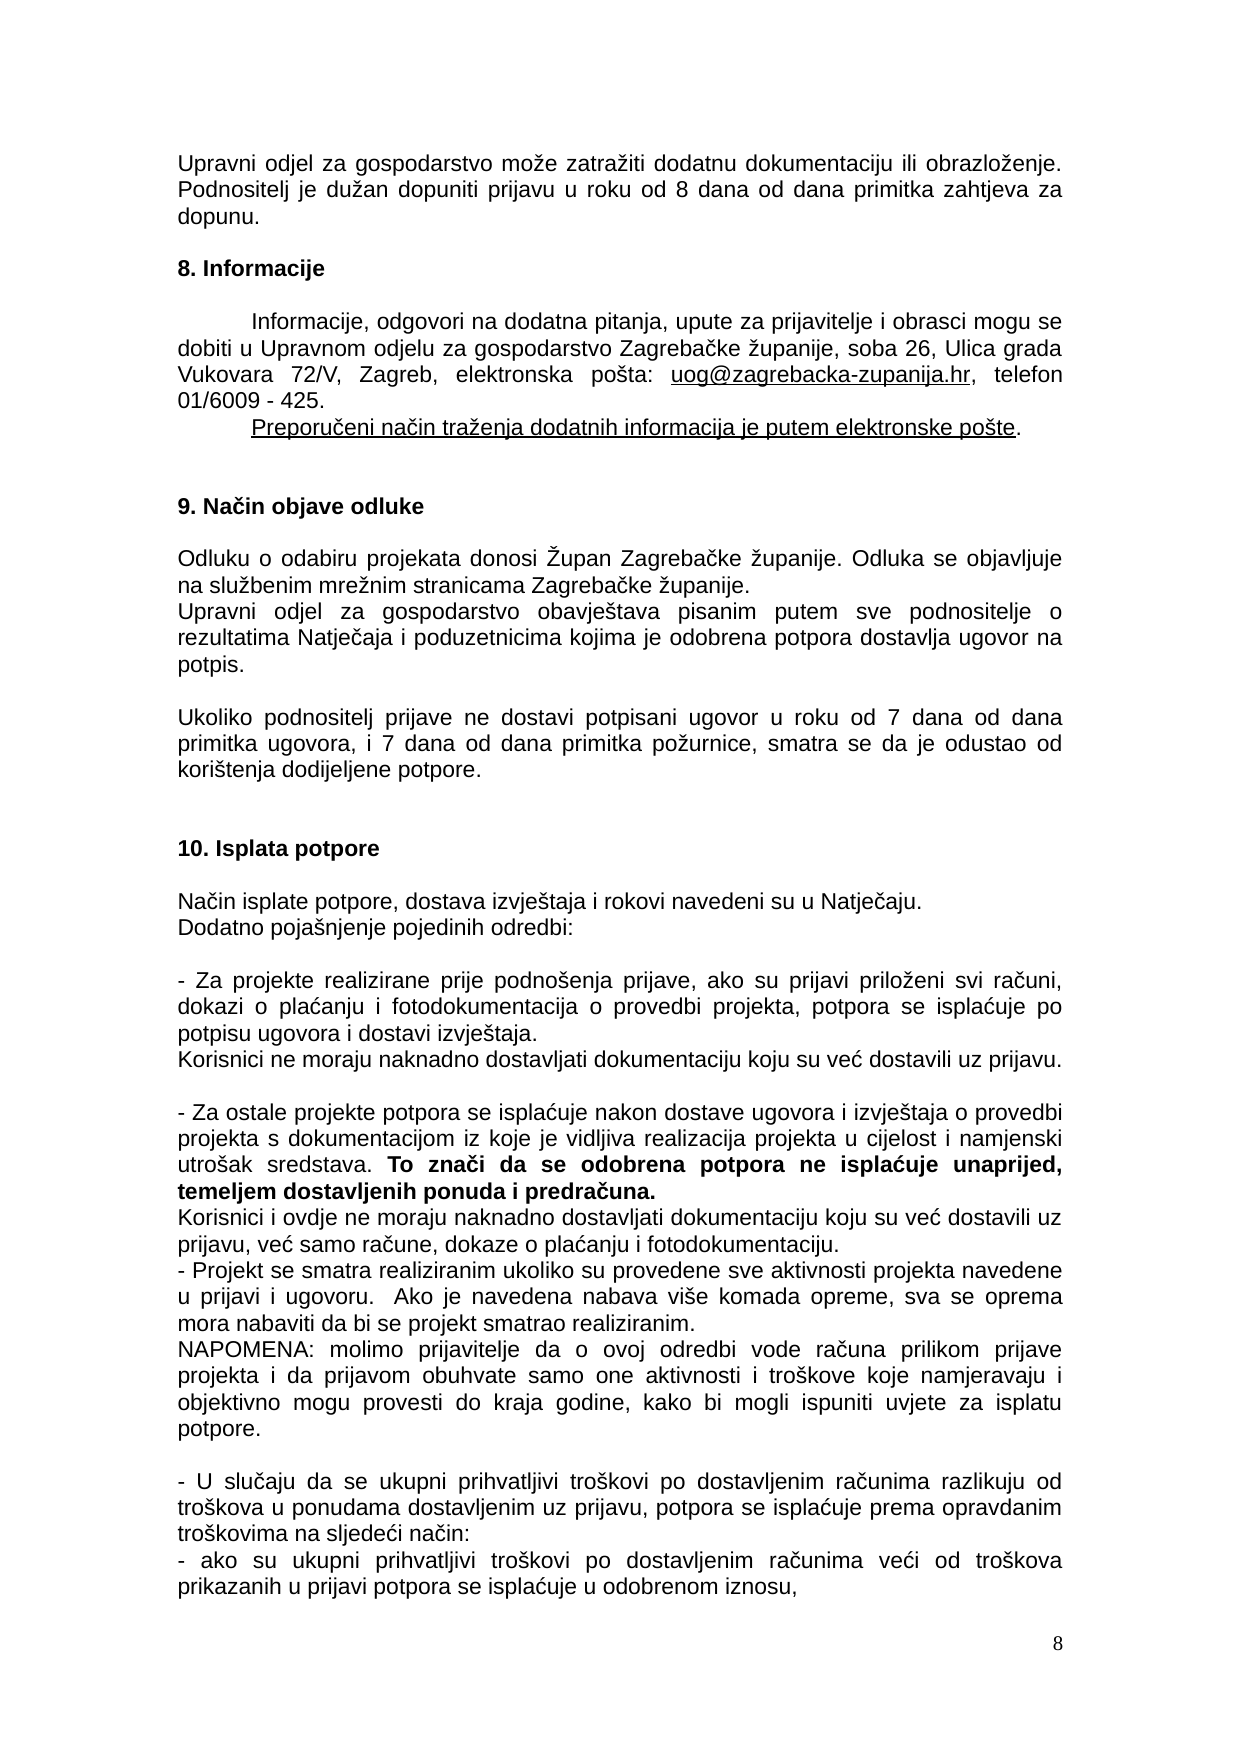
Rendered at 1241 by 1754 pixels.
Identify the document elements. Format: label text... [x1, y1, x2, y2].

text 10. Isplata potpore [177, 835, 1063, 862]
text - U slučaju da se ukupni prihvatljivi troškovi po dostavljenim računima razlikuju od troškova u ponudama dostavljenim uz prijavu, potpora se isplaćuje prema opravdanim troškovima na sljedeći način: [177, 1468, 1063, 1547]
text Korisnici ne moraju naknadno dostavljati dokumentaciju koju su već dostavili uz prijavu. [177, 1046, 1063, 1072]
text Preporučeni način traženja dodatnih informacija je putem elektronske pošte. [177, 413, 1063, 440]
text Način isplate potpore, dostava izvještaja i rokovi navedeni su u Natječaju. [177, 888, 1063, 914]
text - Projekt se smatra realiziranim ukoliko su provedene sve aktivnosti projekta navedene u prijavi i ugovoru. Ako je navedena nabava više komada opreme, sva se oprema mora nabaviti da bi se projekt smatrao realiziranim. [177, 1257, 1063, 1336]
text - Za ostale projekte potpora se isplaćuje nakon dostave ugovora i izvještaja o provedbi projekta s dokumentacijom iz koje je vidljiva realizacija projekta u cijelost i namjenski utrošak sredstava. To znači da se odobrena potpora ne isplaćuje unaprijed, temeljem dostavljenih ponuda i predračuna. [177, 1099, 1063, 1204]
text 9. Način objave odluke [177, 493, 1063, 519]
text Ukoliko podnositelj prijave ne dostavi potpisani ugovor u roku od 7 dana od dana primitka ugovora, i 7 dana od dana primitka požurnice, smatra se da je odustao od korištenja dodijeljene potpore. [177, 703, 1063, 782]
text Informacije, odgovori na dodatna pitanja, upute za prijavitelje i obrasci mogu se dobiti u Upravnom odjelu za gospodarstvo Zagrebačke županije, soba 26, Ulica grada Vukovara 72/V, Zagreb, elektronska pošta: uog@zagrebacka-zupanija.hr, telefon 01/6009 - 425. [177, 308, 1063, 413]
text Upravni odjel za gospodarstvo može zatražiti dodatnu dokumentaciju ili obrazloženje. Podnositelj je dužan dopuniti prijavu u roku od 8 dana od dana primitka zahtjeva za dopunu. [177, 150, 1063, 229]
text Dodatno pojašnjenje pojedinih odredbi: [177, 914, 1063, 941]
text Korisnici i ovdje ne moraju naknadno dostavljati dokumentaciju koju su već dostavili uz prijavu, već samo račune, dokaze o plaćanju i fotodokumentaciju. [177, 1204, 1063, 1257]
text 8. Informacije [177, 255, 1063, 282]
text Upravni odjel za gospodarstvo obavještava pisanim putem sve podnositelje o rezultatima Natječaja i poduzetnicima kojima je odobrena potpora dostavlja ugovor na potpis. [177, 598, 1063, 677]
text Odluku o odabiru projekata donosi Župan Zagrebačke županije. Odluka se objavljuje na službenim mrežnim stranicama Zagrebačke županije. [177, 545, 1063, 598]
text NAPOMENA: molimo prijavitelje da o ovoj odredbi vode računa prilikom prijave projekta i da prijavom obuhvate samo one aktivnosti i troškove koje namjeravaju i objektivno mogu provesti do kraja godine, kako bi mogli ispuniti uvjete za isplatu potpore. [177, 1336, 1063, 1441]
text - ako su ukupni prihvatljivi troškovi po dostavljenim računima veći od troškova prikazanih u prijavi potpora se isplaćuje u odobrenom iznosu, [177, 1547, 1063, 1599]
text - Za projekte realizirane prije podnošenja prijave, ako su prijavi priloženi svi računi, dokazi o plaćanju i fotodokumentacija o provedbi projekta, potpora se isplaćuje po potpisu ugovora i dostavi izvještaja. [177, 967, 1063, 1046]
